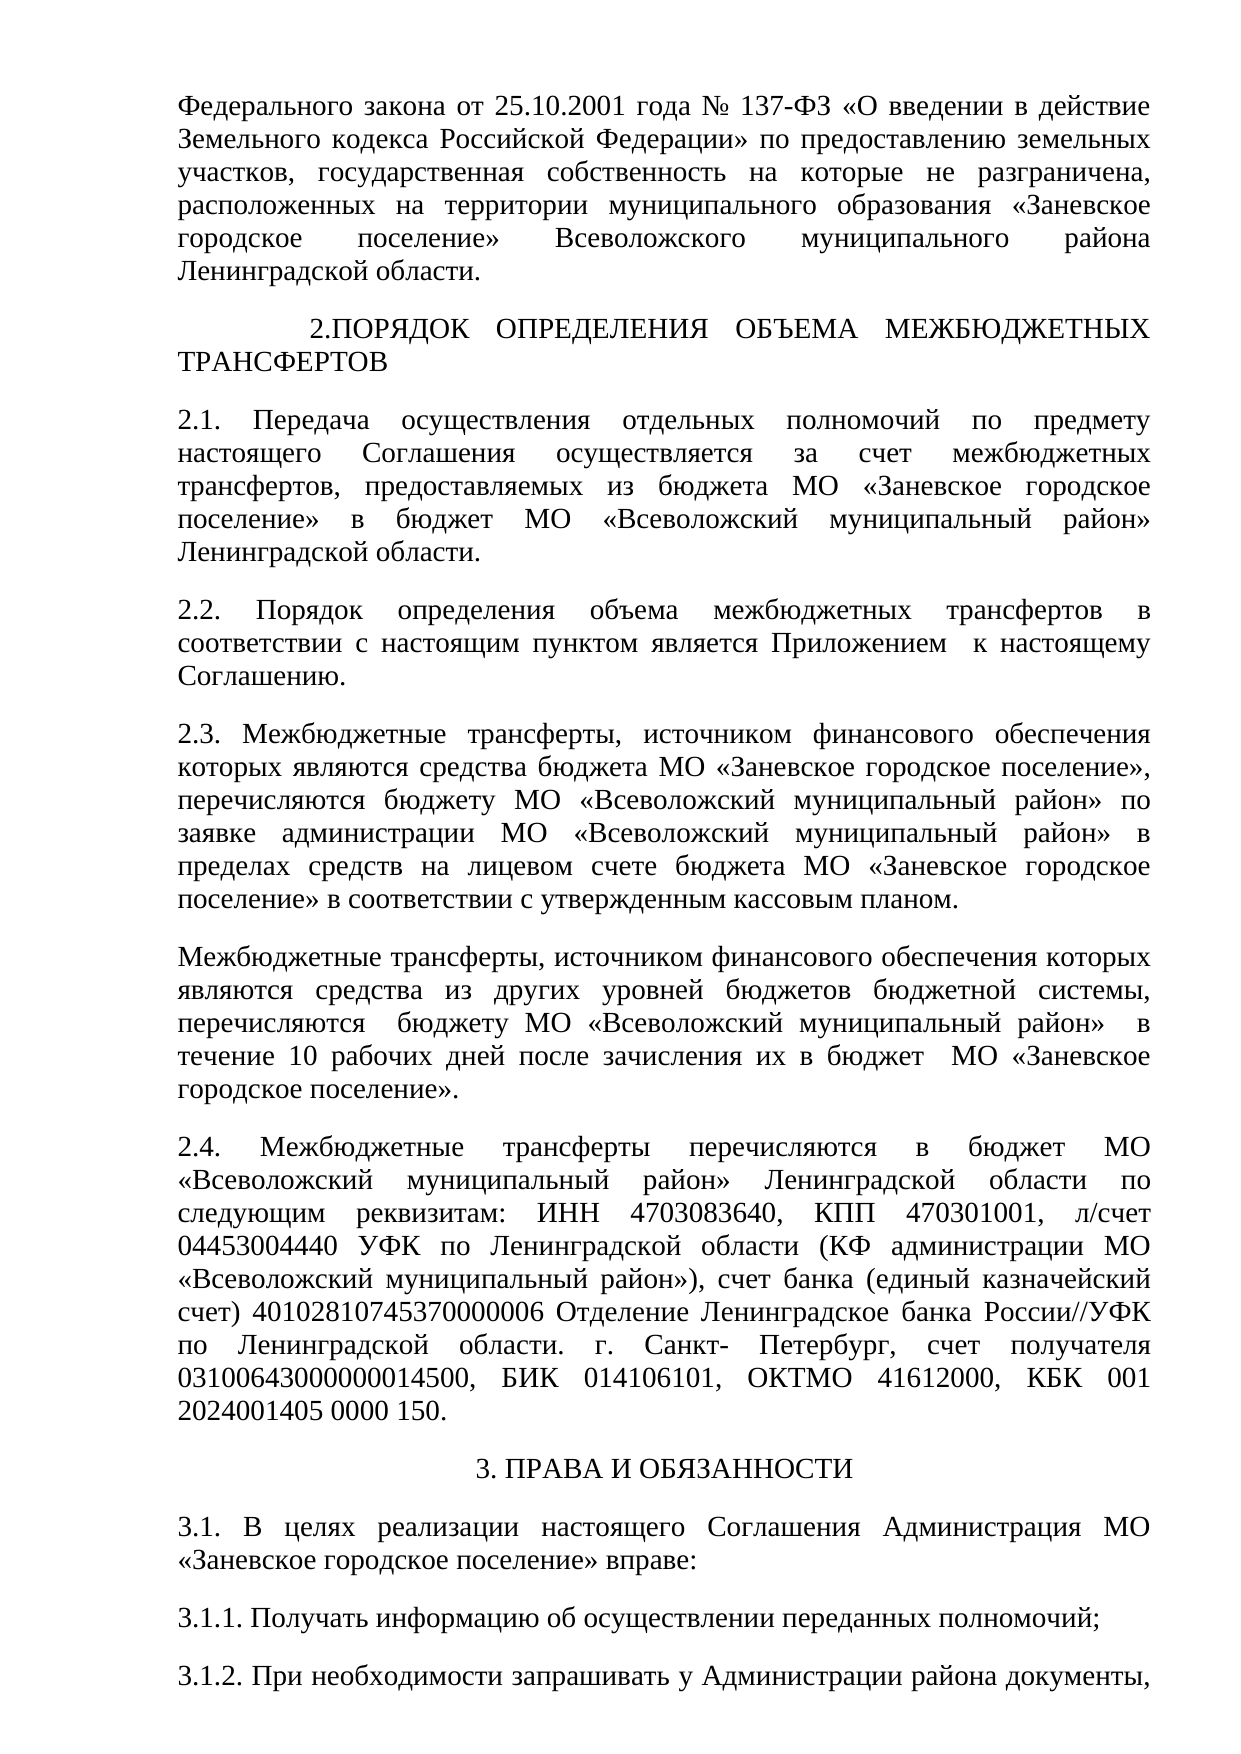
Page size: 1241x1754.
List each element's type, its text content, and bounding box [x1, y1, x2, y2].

text 2.3. Межбюджетные трансферты, источником финансового обеспечения которых являются средства бюджета МО «Заневское городское поселение», перечисляются бюджету МО «Всеволожский муниципальный район» по заявке администрации МО «Всеволожский муниципальный район» в пределах средств на лицевом счете бюджета МО «Заневское городское поселение» в соответствии с утвержденным кассовым планом. [177, 717, 1152, 915]
text 2.4. Межбюджетные трансферты перечисляются в бюджет МО «Всеволожский муниципальный район» Ленинградской области по следующим реквизитам: ИНН 4703083640, КПП 470301001, л/счет 04453004440 УФК по Ленинградской области (КФ администрации МО «Всеволожский муниципальный район»), счет банка (единый казначейский счет) 40102810745370000006 Отделение Ленинградское банка России//УФК по Ленинградской области. г. Санкт- Петербург, счет получателя 03100643000000014500, БИК 014106101, ОКТМО 41612000, КБК 001 2024001405 0000 150. [177, 1130, 1152, 1427]
text 3.1.1. Получать информацию об осуществлении переданных полномочий; [177, 1601, 1152, 1634]
text 2.2. Порядок определения объема межбюджетных трансфертов в соответствии с настоящим пунктом является Приложением к настоящему Соглашению. [177, 593, 1152, 692]
text Межбюджетные трансферты, источником финансового обеспечения которых являются средства из других уровней бюджетов бюджетной системы, перечисляются бюджету МО «Всеволожский муниципальный район» в течение 10 рабочих дней после зачисления их в бюджет МО «Заневское городское поселение». [177, 940, 1152, 1105]
text 3. ПРАВА И ОБЯЗАННОСТИ [177, 1452, 1152, 1485]
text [177, 89, 1152, 287]
text 2.1. Передача осуществления отдельных полномочий по предмету настоящего Соглашения осуществляется за счет межбюджетных трансфертов, предоставляемых из бюджета МО «Заневское городское поселение» в бюджет МО «Всеволожский муниципальный район» Ленинградской области. [177, 403, 1152, 568]
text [177, 1659, 1152, 1692]
text 3.1. В целях реализации настоящего Соглашения Администрация МО «Заневское городское поселение» вправе: [177, 1510, 1152, 1576]
text 2.ПОРЯДОК ОПРЕДЕЛЕНИЯ ОБЪЕМА МЕЖБЮДЖЕТНЫХ ТРАНСФЕРТОВ [177, 312, 1152, 378]
